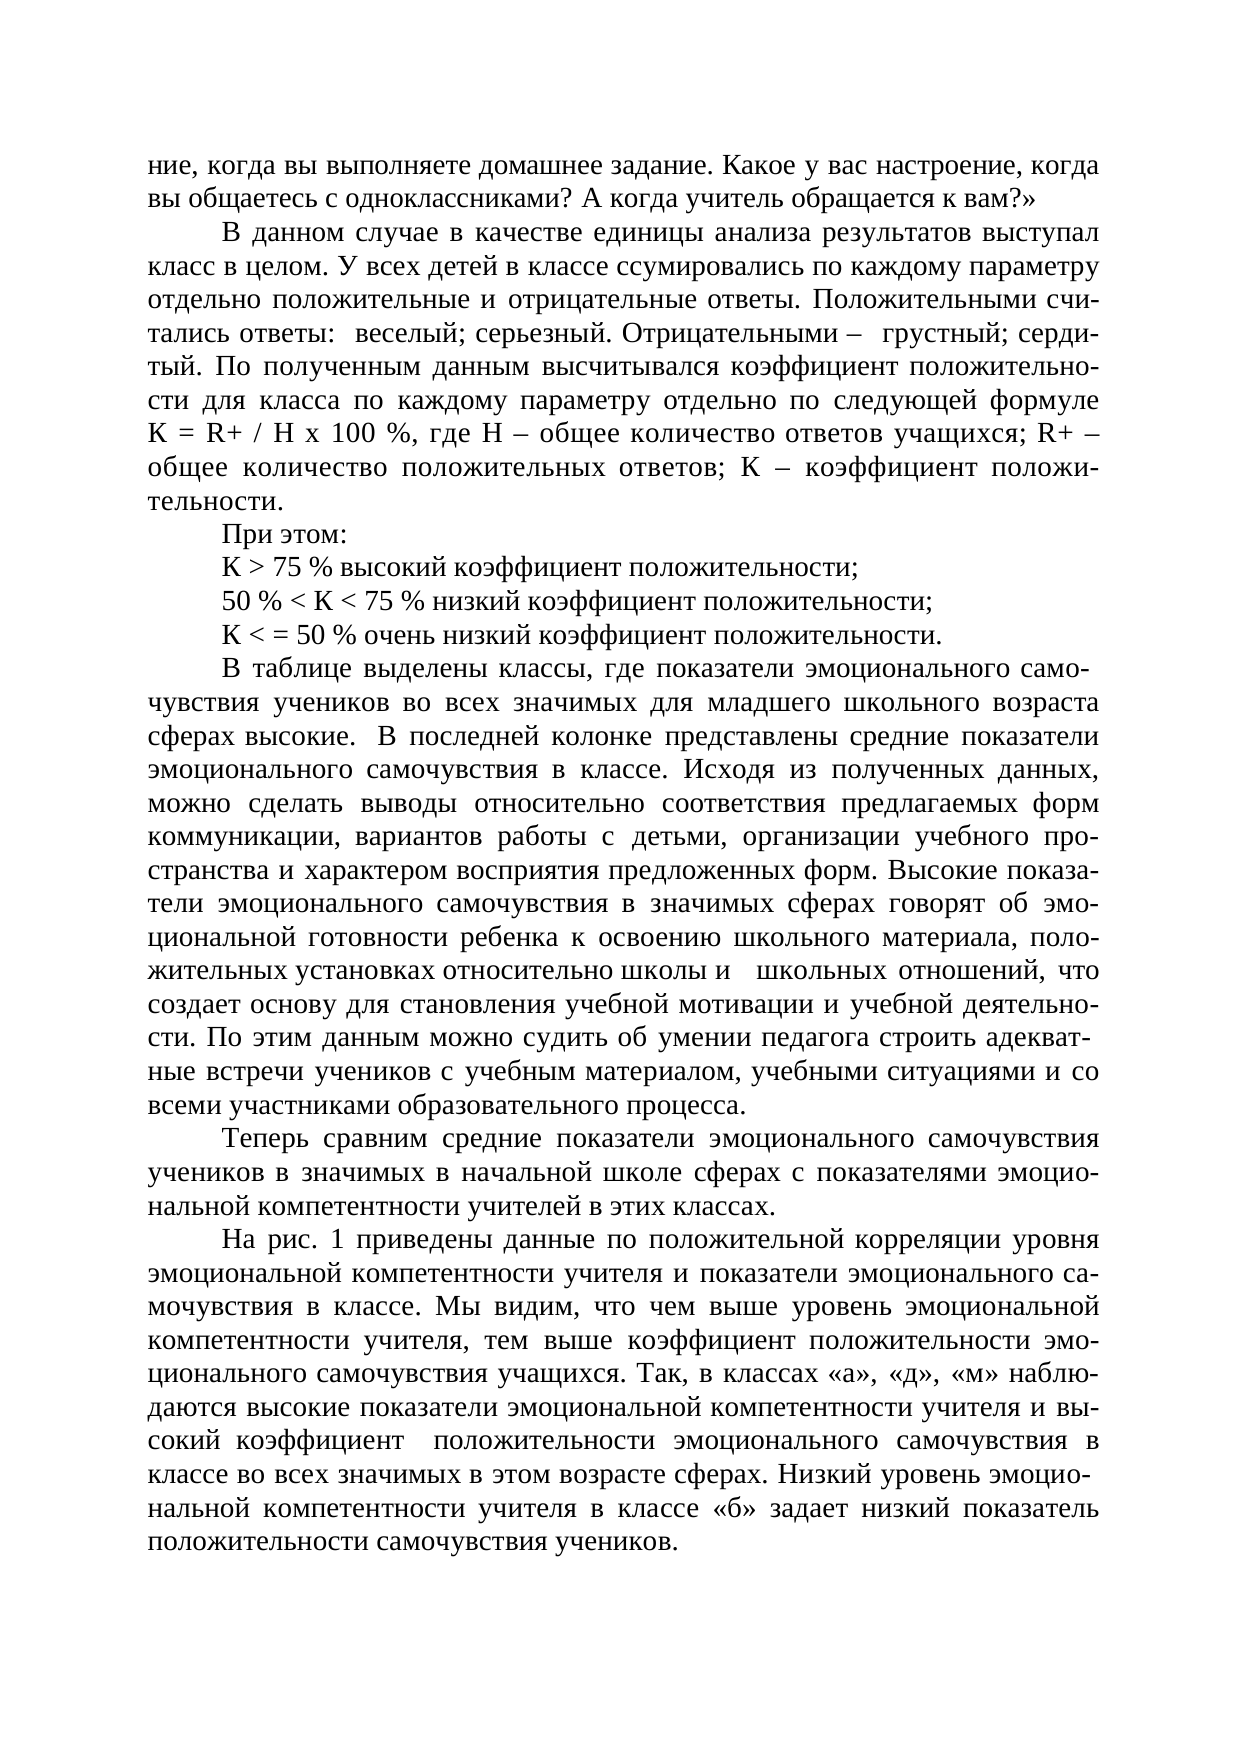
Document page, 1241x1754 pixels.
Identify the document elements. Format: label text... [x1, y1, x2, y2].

text К > 75 % высокий коэффициент положительности; [221, 550, 1107, 583]
text На рис. 1 приведены данные по положительной корреляции уровня эмоциональной компетентности учителя и показатели эмоционального са- мочувствия в классе. Мы видим, что чем выше уровень эмоциональной компетентности учителя, тем выше коэффициент положительности эмо- ционального самочувствия учащихся. Так, в классах «а», «д», «м» наблю- даются высокие показатели эмоциональной компетентности учителя и вы- сокий коэффициент положительности эмоционального самочувствия в классе во всех значимых в этом возрасте сферах. Низкий уровень эмоцио- [147, 1222, 1099, 1490]
text 50 % < К < 75 % низкий коэффициент положительности; К < = 50 % очень низкий коэффициент положительности. [221, 583, 946, 651]
text ные встречи учеников с учебным материалом, учебными ситуациями и со всеми участниками образовательного процесса. [147, 1054, 1099, 1121]
text При этом: [221, 517, 1107, 550]
text В данном случае в качестве единицы анализа результатов выступал класс в целом. У всех детей в классе ссумировались по каждому параметру отдельно положительные и отрицательные ответы. Положительными счи- тались ответы: веселый; серьезный. Отрицательными – грустный; серди- тый. По полученным данным высчитывался коэффициент положительно- сти для класса по каждому параметру отдельно по следующей формуле К = R+ / Н х 100 %, где Н – общее количество ответов учащихся; R+ – общее количество положительных ответов; К – коэффициент положи- тельности. [147, 215, 1099, 517]
text чувствия учеников во всех значимых для младшего школьного возраста сферах высокие. В последней колонке представлены средние показатели эмоционального самочувствия в классе. Исходя из полученных данных, можно сделать выводы относительно соответствия предлагаемых форм коммуникации, вариантов работы с детьми, организации учебного про- странства и характером восприятия предложенных форм. Высокие показа- тели эмоционального самочувствия в значимых сферах говорят об эмо- циональной готовности ребенка к освоению школьного материала, поло- жительных установках относительно школы и школьных отношений, что создает основу для становления учебной мотивации и учебной деятельно- сти. По этим данным можно судить об умении педагога строить адекват- [147, 684, 1099, 1053]
text ние, когда вы выполняете домашнее задание. Какое у вас настроение, когда вы общаетесь с одноклассниками? А когда учитель обращается к вам?» [147, 147, 1100, 214]
text В таблице выделены классы, где показатели эмоционального само- [221, 651, 1107, 684]
text нальной компетентности учителя в классе «б» задает низкий показатель положительности самочувствия учеников. [147, 1490, 1099, 1557]
text Теперь сравним средние показатели эмоционального самочувствия учеников в значимых в начальной школе сферах с показателями эмоцио- нальной компетентности учителей в этих классах. [147, 1121, 1099, 1222]
